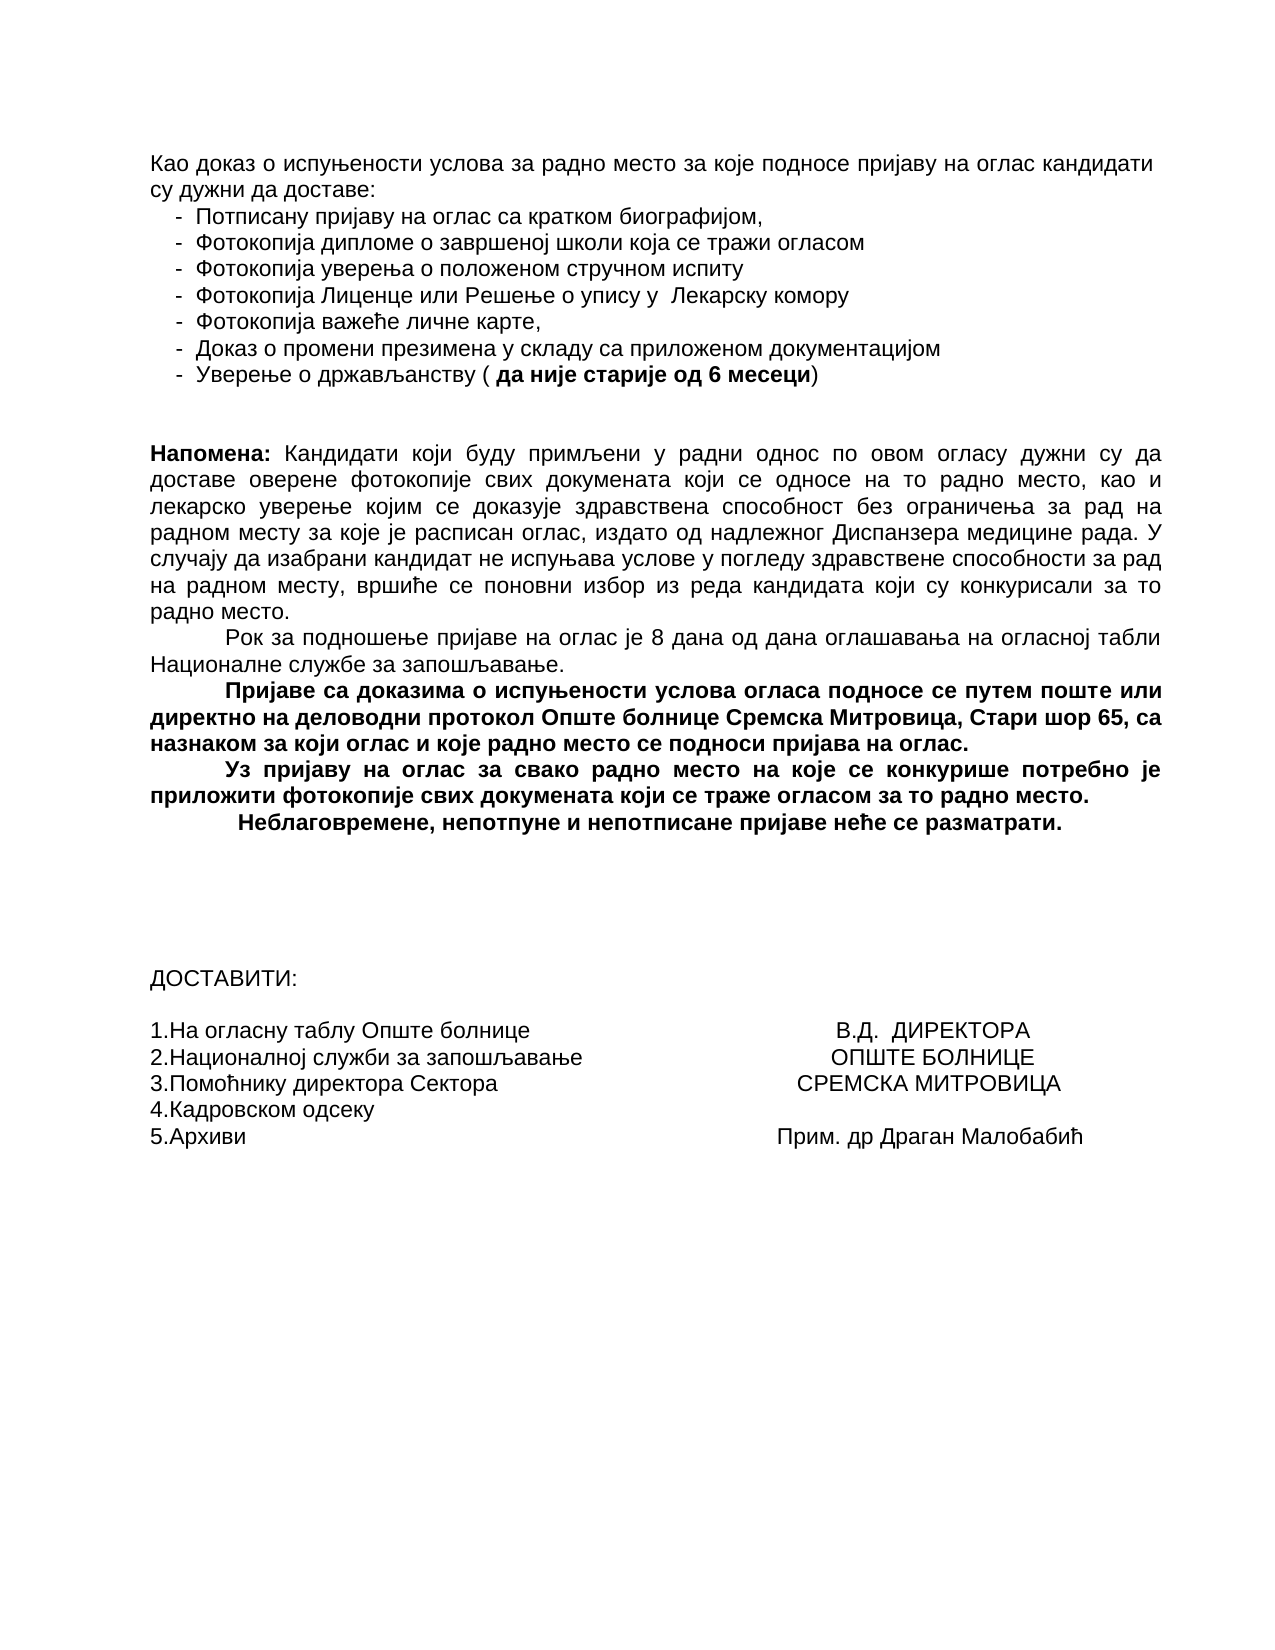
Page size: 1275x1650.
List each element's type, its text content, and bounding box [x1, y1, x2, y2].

text 1.На огласну таблу Опште болнице В.Д. ДИРЕКТОРА [150, 1017, 1125, 1044]
text Неблаговремене, непотпуне и непотписане пријаве неће се разматрати. [150, 809, 1162, 835]
text Пријаве са доказима о испуњености услова огласа подносе се путем поштe или директно на деловодни протокол Опште болнице Сремска Митровица, Стари шор 65, са назнаком за који оглас и које радно место се подноси пријава на оглас. [150, 677, 1162, 756]
text 2.Националној служби за запошљавање ОПШТЕ БОЛНИЦЕ [150, 1044, 1125, 1070]
text - Фотокопија важеће личне карте, [150, 308, 1162, 334]
text - Фотокопија дипломе о завршеној школи која се тражи огласом [175, 229, 1162, 255]
text - Доказ о промени презимена у складу са приложеном документацијом [150, 334, 1162, 361]
text - Фотокопија Лиценце или Решење о упису у Лекарску комору [175, 282, 1162, 308]
text - Уверење о држављанству ( да није старије од 6 месеци) [150, 361, 1162, 387]
text - Фотокопија уверења о положеном стручном испиту [175, 255, 1162, 282]
text ДОСТАВИТИ: [150, 964, 1125, 991]
text Напомена: Кандидати који буду примљени у радни однос по овом огласу дужни су да доставе оверене фотокопије свих докумената који се односе на то радно место, као и лекарско уверење којим се доказује здравствена способност без ограничења за рад на радном месту за које је расписан оглас, издато од надлежног Диспанзера медицине рада. У случају да изабрани кандидат не испуњава услове у погледу здравствене способности за рад на радном месту, вршиће се поновни избор из реда кандидата који су конкурисали за то радно место. [150, 440, 1162, 624]
text 5.Архиви Прим. др Драган Малобабић [150, 1123, 1125, 1149]
text Као доказ о испуњености услова за радно место за које подносе пријаву на оглас кандидати су дужни да доставе: [150, 150, 1155, 203]
text 4.Кадровском одсеку [150, 1096, 1125, 1123]
text Уз пријаву на оглас за свако радно место на које се конкурише потребно је приложити фотокопије свих докумената који се траже огласом за то радно место. [150, 756, 1162, 809]
text - Потписану пријаву на оглас са кратком биографијом, [175, 203, 1162, 229]
text 3.Помоћнику директора Сектора СРЕМСКА МИТРОВИЦА [150, 1070, 1125, 1096]
text Рок за подношење пријаве на оглас је 8 дана од дана оглашавања на огласној табли Националне службе за запошљавање. [150, 624, 1162, 677]
